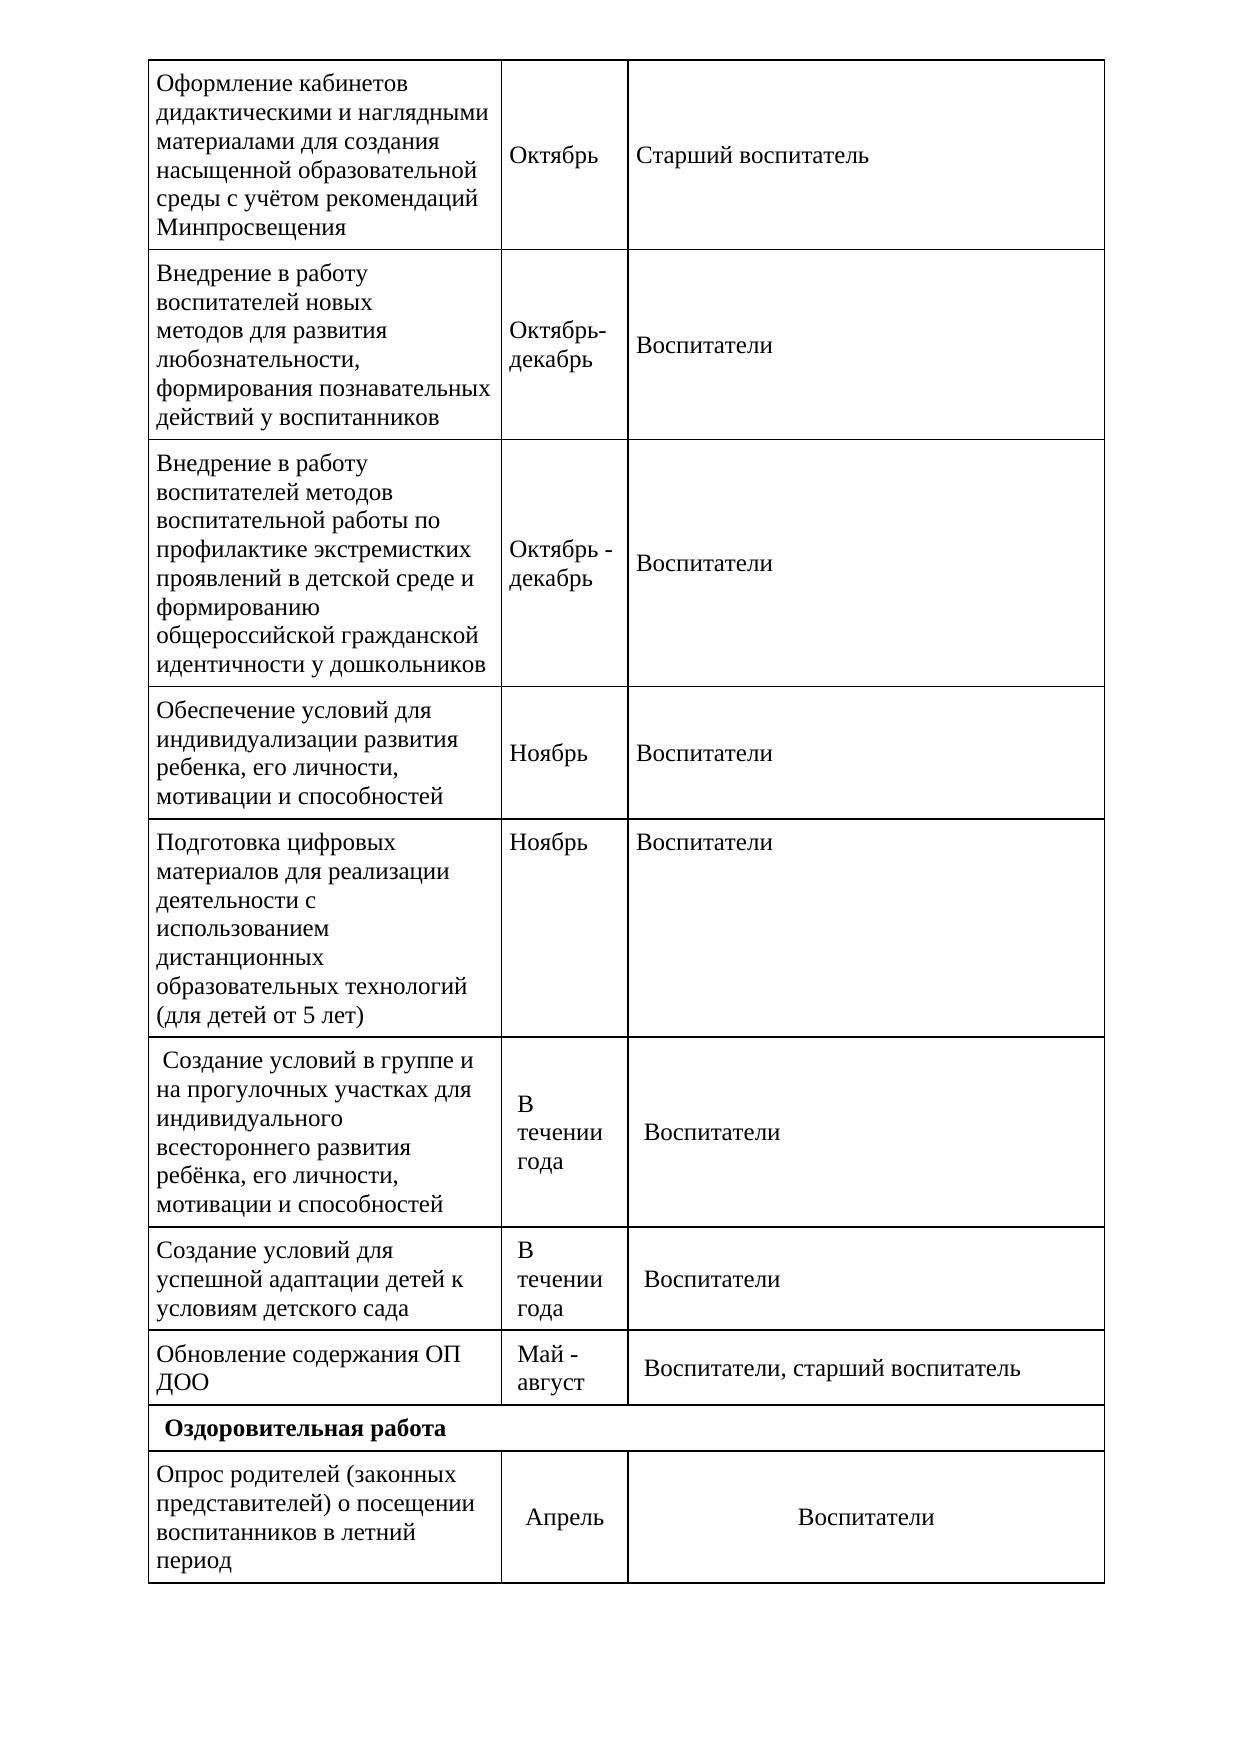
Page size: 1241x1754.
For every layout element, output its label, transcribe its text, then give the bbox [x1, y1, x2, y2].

table_cell Внедрение в работу воспитателей методов воспитательной работы по профилактике экстремистких проявлений в детской среде и формированию общероссийской гражданской идентичности у дошкольников [149, 440, 501, 686]
table_cell Подготовка цифровых материалов для реализации деятельности с использованием дистанционных образовательных технологий (для детей от 5 лет) [149, 820, 501, 1036]
table_cell Октябрь [502, 61, 627, 249]
table_cell Воспитатели [629, 1452, 1104, 1582]
table_cell Старший воспитатель [629, 61, 1104, 249]
table_cell Октябрь-декабрь [502, 250, 627, 438]
table_cell Опрос родителей (законных представителей) о посещении воспитанников в летний период [149, 1452, 501, 1582]
table_cell Воспитатели [629, 687, 1104, 818]
table_cell Воспитатели [629, 250, 1104, 438]
table_cell Май - август [502, 1331, 627, 1404]
table_cell Воспитатели [629, 1038, 1104, 1226]
table_cell Создание условий для успешной адаптации детей к условиям детского сада [149, 1228, 501, 1329]
table_cell В течении года [502, 1228, 627, 1329]
table_cell В течении года [502, 1038, 627, 1226]
table_cell Ноябрь [502, 687, 627, 818]
table_cell Оформление кабинетов дидактическими и наглядными материалами для создания насыщенной образовательной среды с учётом рекомендаций Минпросвещения [149, 61, 501, 249]
table_cell Обеспечение условий для индивидуализации развития ребенка, его личности, мотивации и способностей [149, 687, 501, 818]
table_cell Внедрение в работу воспитателей новых методов для развития любознательности, формирования познавательных действий у воспитанников [149, 250, 501, 438]
table_cell Воспитатели [629, 1228, 1104, 1329]
table_cell Создание условий в группе и на прогулочных участках для индивидуального всестороннего развития ребёнка, его личности, мотивации и способностей [149, 1038, 501, 1226]
table_cell Апрель [502, 1452, 627, 1582]
table_cell Ноябрь [502, 820, 627, 1036]
table_cell Воспитатели, старший воспитатель [629, 1331, 1104, 1404]
table_cell Воспитатели [629, 440, 1104, 686]
table_cell Обновление содержания ОП ДОО [149, 1331, 501, 1404]
table_cell Оздоровительная работа [149, 1406, 1104, 1450]
table_cell Октябрь - декабрь [502, 440, 627, 686]
table_cell Воспитатели [629, 820, 1104, 1036]
